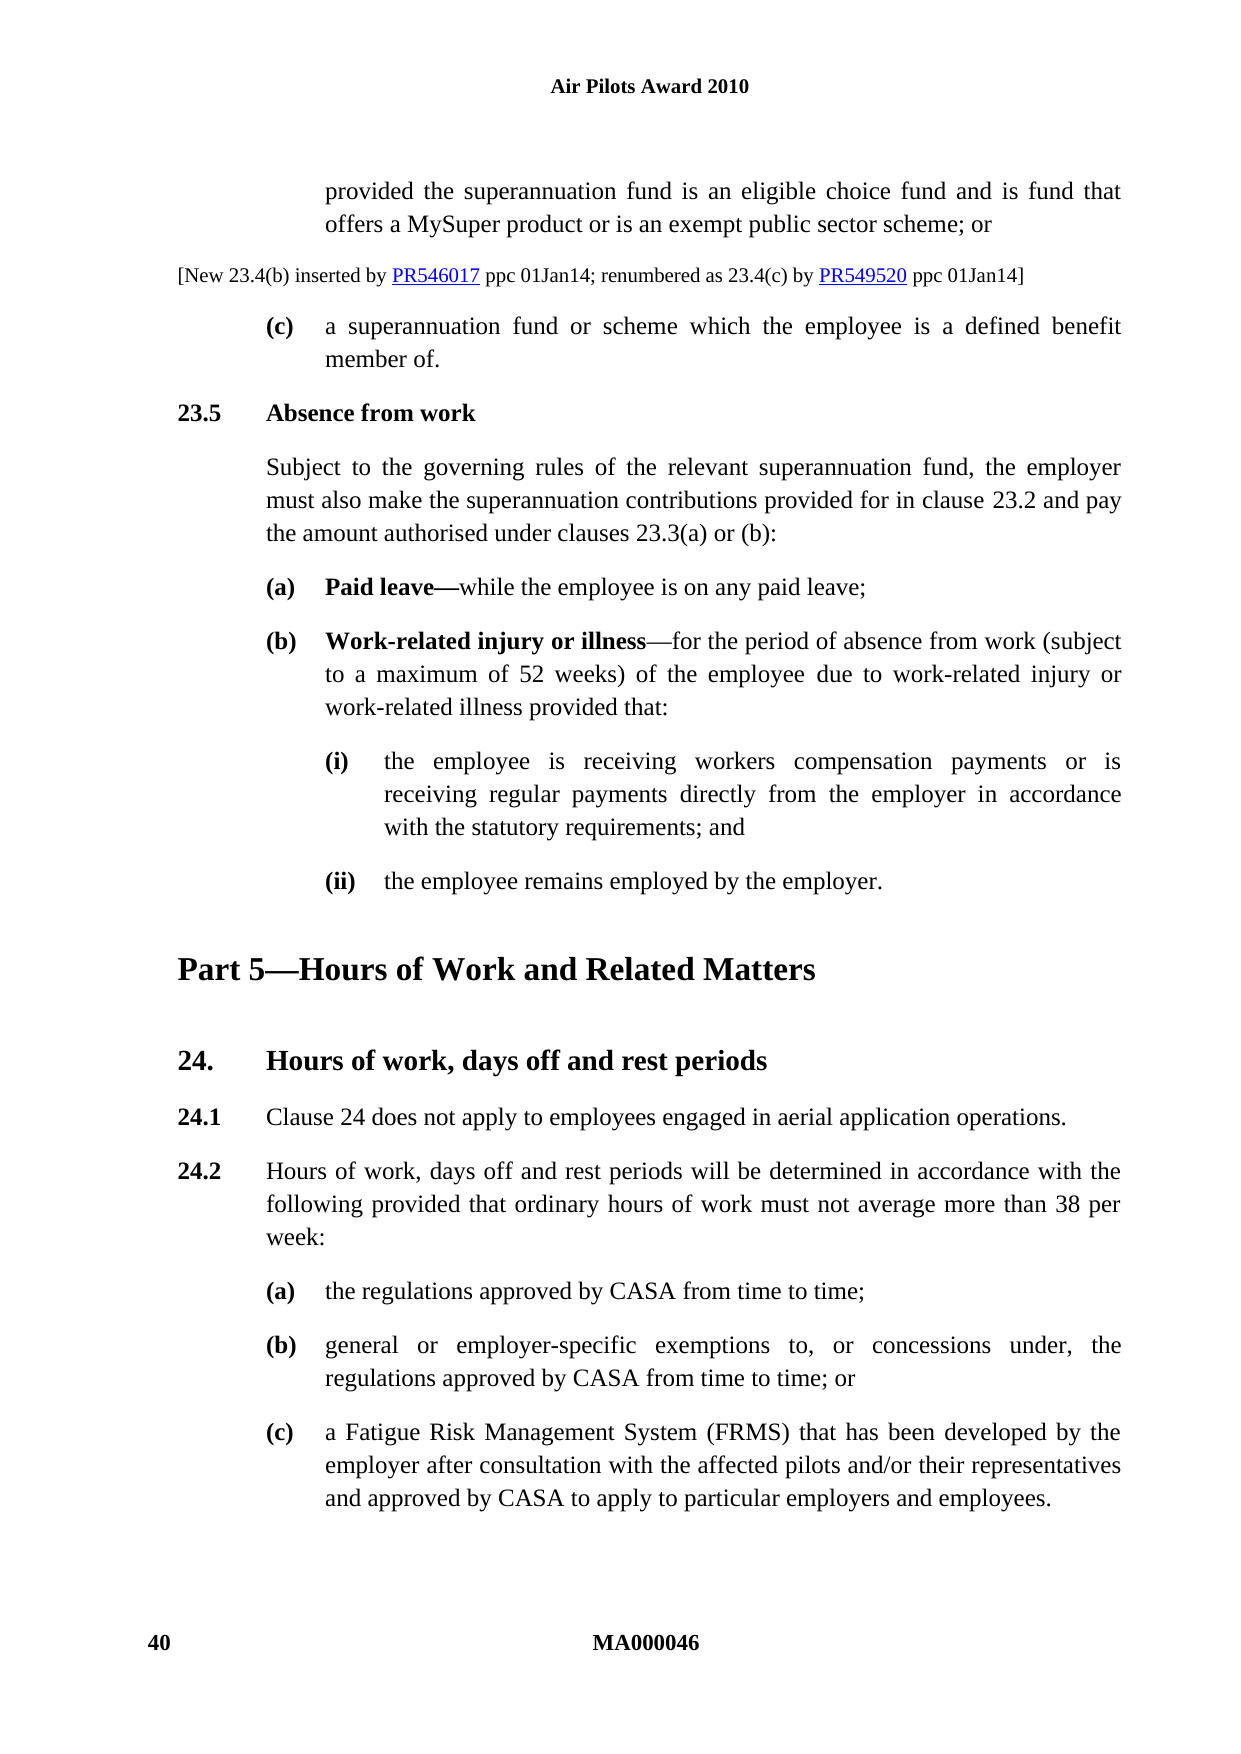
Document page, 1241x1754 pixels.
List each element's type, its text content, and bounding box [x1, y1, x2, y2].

text a Fatigue Risk Management System (FRMS) that has been developed by the employer after consultation with the affected pilots and/or their representatives and approved by CASA to apply to particular employers and employees. [266, 1417, 1122, 1511]
text Paid leave—while the employee is on any paid leave; [266, 572, 1122, 601]
text Absence from work [177, 398, 1122, 427]
text Work-related injury or illness—for the period of absence from work (subject to a maximum of 52 weeks) of the employee due to work-related injury or work-related illness provided that: [266, 626, 1122, 721]
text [266, 176, 1122, 238]
text a superannuation fund or scheme which the employee is a defined benefit member of. [266, 311, 1122, 373]
text [New 23.4(b) inserted by PR546017 ppc 01Jan14; renumbered as 23.4(c) by PR549520 ppc 01Jan14] [177, 263, 1122, 287]
text Hours of work, days off and rest periods [177, 1043, 1122, 1076]
text Subject to the governing rules of the relevant superannuation fund, the employer must also make the superannuation contributions provided for in clause 23.2 and pay the amount authorised under clauses 23.3(a) or (b): [266, 452, 1122, 547]
subtitle Hours of Work and Related Matters [177, 949, 1122, 987]
text Clause 24 does not apply to employees engaged in aerial application operations. [177, 1102, 1122, 1131]
text the employee is receiving workers compensation payments or is receiving regular payments directly from the employer in accordance with the statutory requirements; and [325, 746, 1122, 841]
text the employee remains employed by the employer. [325, 866, 1122, 894]
text Hours of work, days off and rest periods will be determined in accordance with the following provided that ordinary hours of work must not average more than 38 per week: [177, 1156, 1122, 1251]
text the regulations approved by CASA from time to time; [266, 1276, 1122, 1305]
text general or employer-specific exemptions to, or concessions under, the regulations approved by CASA from time to time; or [266, 1330, 1122, 1392]
